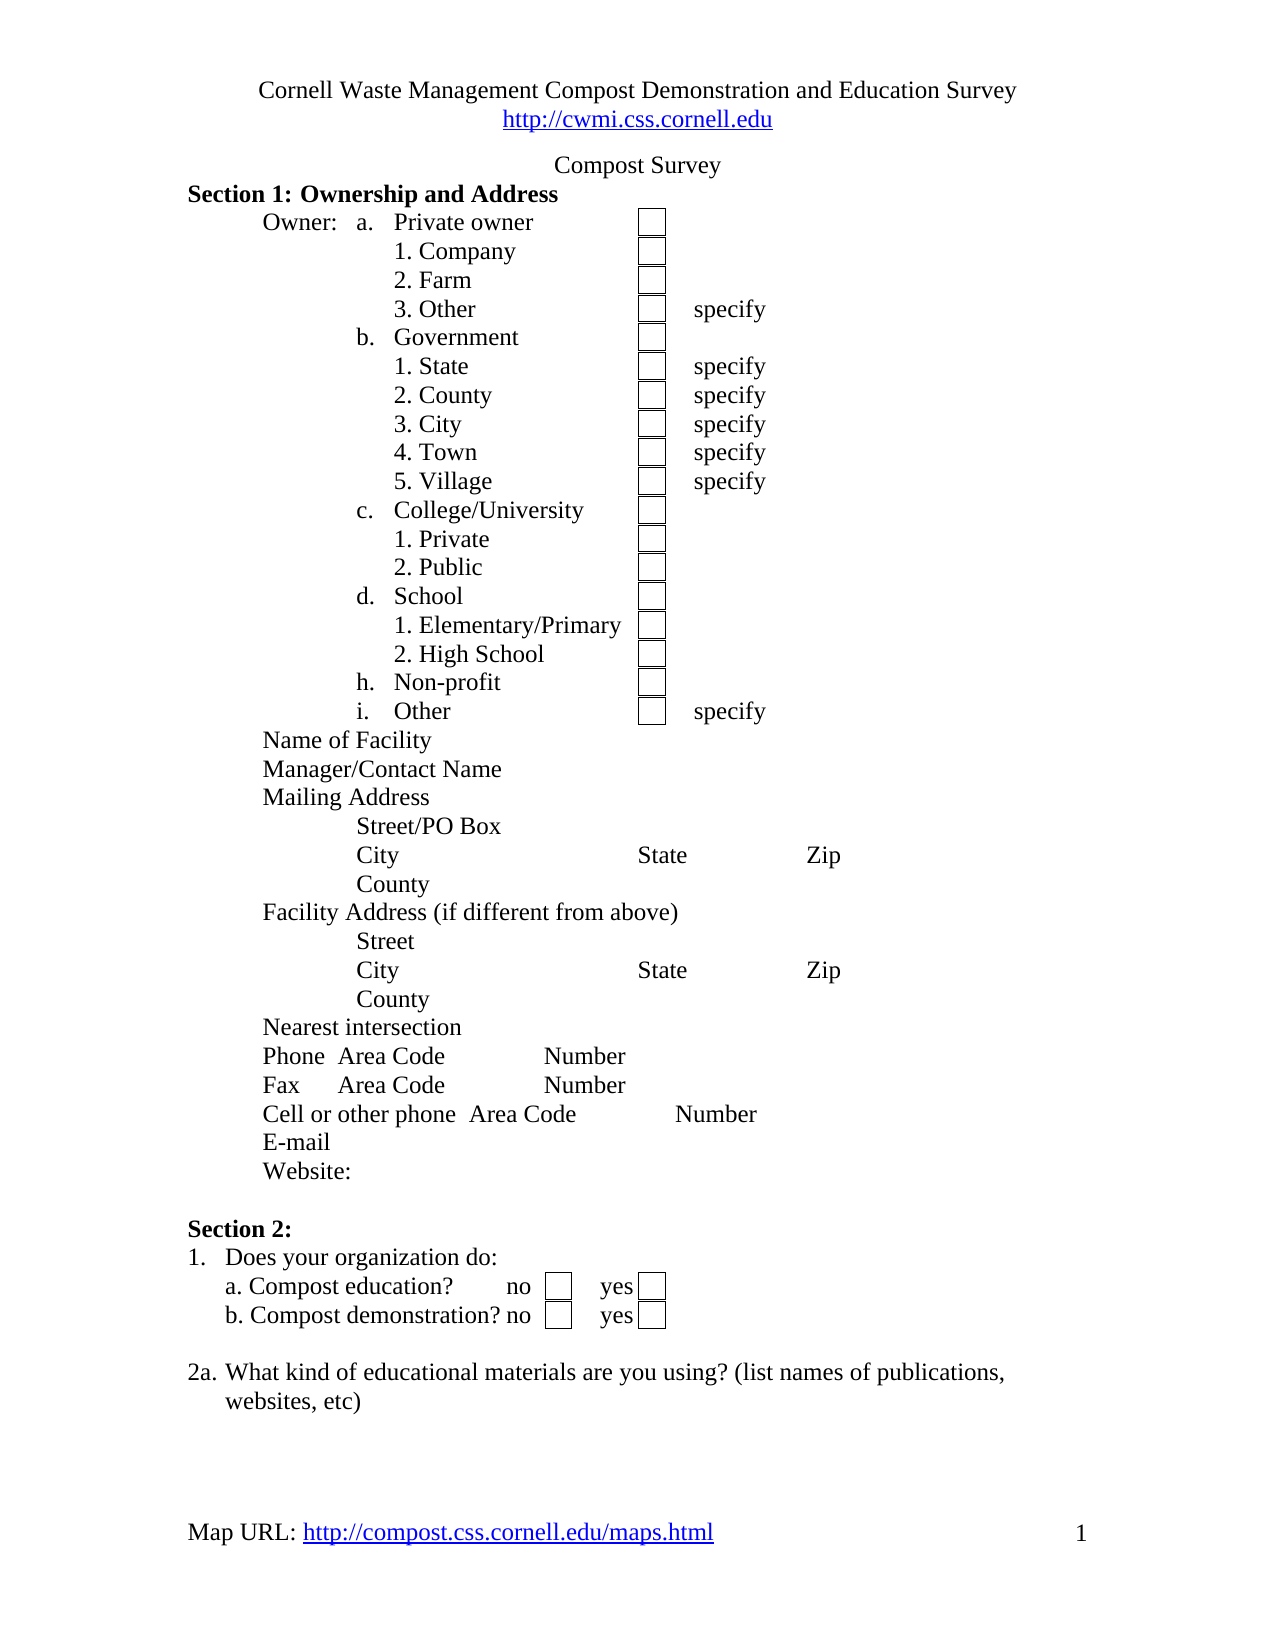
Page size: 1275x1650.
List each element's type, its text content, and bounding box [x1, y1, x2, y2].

text 1. Company [187, 236, 1087, 265]
text City State Zip [187, 955, 1087, 984]
text 1. Private [187, 524, 1087, 552]
text d. School [187, 581, 1087, 610]
text Cell or other phone Area Code Number [187, 1099, 1087, 1127]
text Nearest intersection [187, 1012, 1087, 1041]
text Website: [187, 1156, 1087, 1185]
text 2. Public [187, 552, 1087, 581]
text Compost Survey [187, 150, 1087, 179]
text h. Non-profit [187, 667, 1087, 696]
text Facility Address (if different from above) [187, 897, 1087, 926]
text 1. State specify [187, 351, 1087, 380]
text 1. Does your organization do: [187, 1242, 1087, 1271]
text i. Other specify [187, 696, 1087, 725]
text City State Zip [187, 840, 1087, 869]
text 4. Town specify [187, 437, 1087, 466]
text County [187, 984, 1087, 1012]
text Street/PO Box [187, 811, 1087, 840]
text Street [187, 926, 1087, 955]
text 2. County specify [187, 380, 1087, 409]
text 2. High School [187, 639, 1087, 667]
text 5. Village specify [187, 466, 1087, 495]
text b. Compost demonstration? no yes [187, 1300, 1087, 1329]
text 2. Farm [187, 265, 1087, 294]
text 2a. What kind of educational materials are you using? (list names of publications, websites, etc) [187, 1357, 1087, 1415]
text b. Government [187, 322, 1087, 351]
text Mailing Address [187, 782, 1087, 811]
text Manager/Contact Name [187, 754, 1087, 782]
text Name of Facility [187, 725, 1087, 754]
text a. Compost education? no yes [187, 1271, 1087, 1300]
text Section 2: [187, 1214, 1087, 1242]
text 3. City specify [187, 409, 1087, 437]
text Fax Area Code Number [187, 1070, 1087, 1099]
text c. College/University [187, 495, 1087, 524]
text 1. Elementary/Primary [187, 610, 1087, 639]
text Phone Area Code Number [187, 1041, 1087, 1070]
text Section 1: Ownership and Address [187, 179, 1087, 207]
text Owner: a. Private owner [187, 207, 1087, 236]
text E-mail [187, 1127, 1087, 1156]
text County [187, 869, 1087, 897]
text 3. Other specify [187, 294, 1087, 322]
